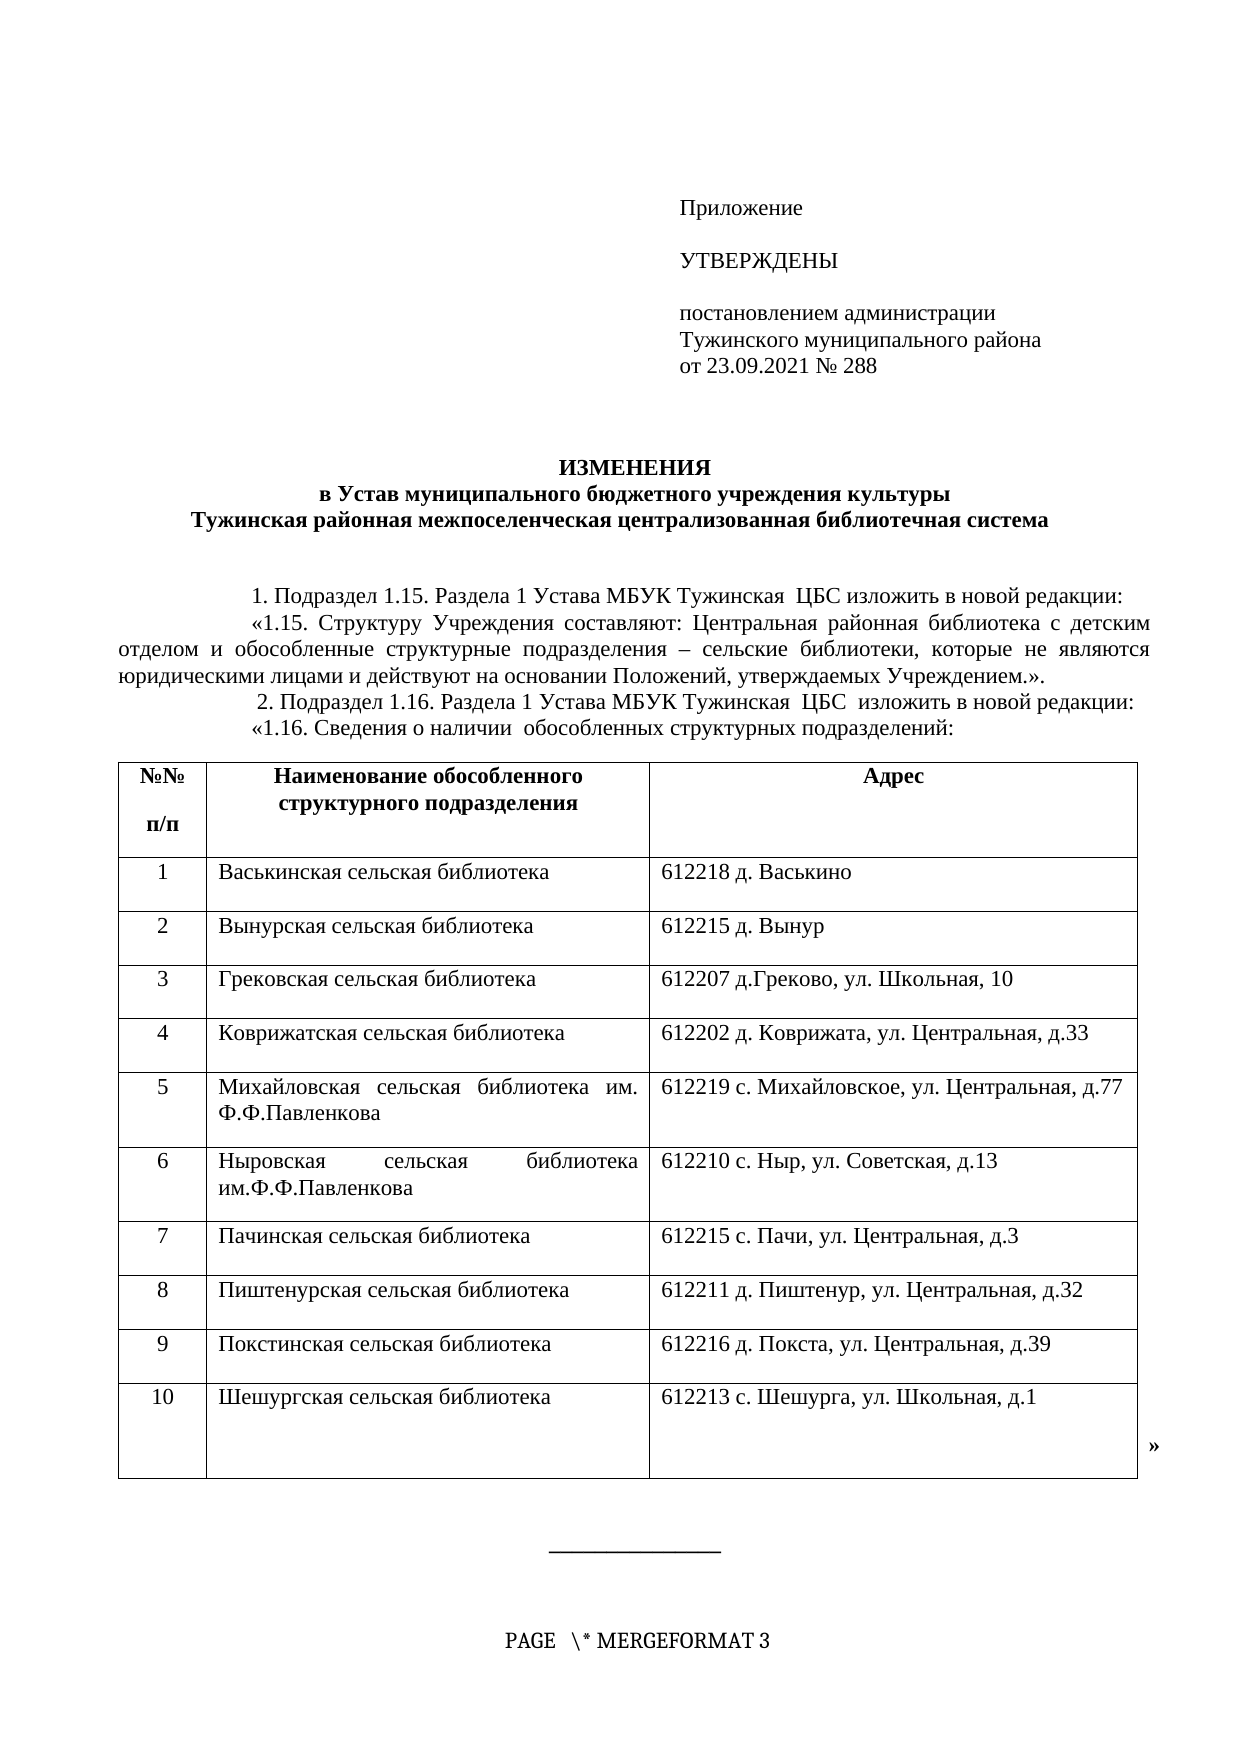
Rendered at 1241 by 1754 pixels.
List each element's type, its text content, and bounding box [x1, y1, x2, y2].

table_header Адрес [650, 763, 1137, 857]
table_cell 612215 с. Пачи, ул. Центральная, д.3 [650, 1222, 1137, 1275]
table_cell » [1138, 1383, 1167, 1478]
table_cell 612216 д. Покста, ул. Центральная, д.39 [650, 1330, 1137, 1382]
text в Устав муниципального бюджетного учреждения культуры [118, 480, 1152, 506]
table_cell 4 [119, 1019, 206, 1072]
table_cell Покстинская сельская библиотека [207, 1330, 649, 1382]
table_cell 7 [119, 1222, 206, 1275]
table_cell 612219 с. Михайловское, ул. Центральная, д.77 [650, 1073, 1137, 1147]
table_cell Пиштенурская сельская библиотека [207, 1276, 649, 1329]
table_cell Грековская сельская библиотека [207, 966, 649, 1018]
text Тужинского муниципального района [679, 326, 1152, 352]
table_cell 8 [119, 1276, 206, 1329]
table_header Наименование обособленного структурного подразделения [207, 763, 649, 857]
table_cell 9 [119, 1330, 206, 1382]
table_cell 612202 д. Коврижата, ул. Центральная, д.33 [650, 1019, 1137, 1072]
table_cell 6 [119, 1148, 206, 1221]
table_cell Васькинская сельская библиотека [207, 858, 649, 911]
table_cell 612207 д.Греково, ул. Школьная, 10 [650, 966, 1137, 1018]
table_cell Михайловская сельская библиотека им. Ф.Ф.Павленкова [207, 1073, 649, 1147]
text «1.16. Сведения о наличии обособленных структурных подразделений: [118, 714, 1152, 741]
table_cell Вынурская сельская библиотека [207, 912, 649, 964]
table_cell Коврижатская сельская библиотека [207, 1019, 649, 1072]
table_cell 2 [119, 912, 206, 964]
table_header №№ п/п [119, 763, 206, 857]
table_cell Ныровская сельская библиотека им.Ф.Ф.Павленкова [207, 1148, 649, 1221]
table_cell 612210 с. Ныр, ул. Советская, д.13 [650, 1148, 1137, 1221]
table_cell 612211 д. Пиштенур, ул. Центральная, д.32 [650, 1276, 1137, 1329]
text «1.15. Структуру Учреждения составляют: Центральная районная библиотека с детским отделом и обособленные структурные подразделения – сельские библиотеки, которые не являются юридическими лицами и действуют на основании Положений, утверждаемых Учреждением.». [118, 609, 1152, 688]
text _______________ [118, 1529, 1152, 1555]
table_cell Шешургская сельская библиотека [207, 1384, 649, 1478]
table_cell 10 [119, 1384, 206, 1478]
text УТВЕРЖДЕНЫ [679, 247, 1152, 273]
text 2. Подраздел 1.16. Раздела 1 Устава МБУК Тужинская ЦБС изложить в новой редакции: [118, 688, 1152, 714]
text Тужинская районная межпоселенческая централизованная библиотечная система [118, 506, 1122, 533]
text 1. Подраздел 1.15. Раздела 1 Устава МБУК Тужинская ЦБС изложить в новой редакции: [118, 583, 1152, 609]
text Приложение [679, 194, 1152, 220]
text постановлением администрации [679, 299, 1152, 326]
table_cell Пачинская сельская библиотека [207, 1222, 649, 1275]
table_cell 612218 д. Васькино [650, 858, 1137, 911]
table_cell 1 [119, 858, 206, 911]
table_cell 5 [119, 1073, 206, 1147]
text ИЗМЕНЕНИЯ [118, 453, 1152, 480]
table_cell 3 [119, 966, 206, 1018]
table_cell 612215 д. Вынур [650, 912, 1137, 964]
table_cell 612213 с. Шешурга, ул. Школьная, д.1 [650, 1384, 1137, 1478]
text от 23.09.2021 № 288 [679, 352, 1152, 378]
